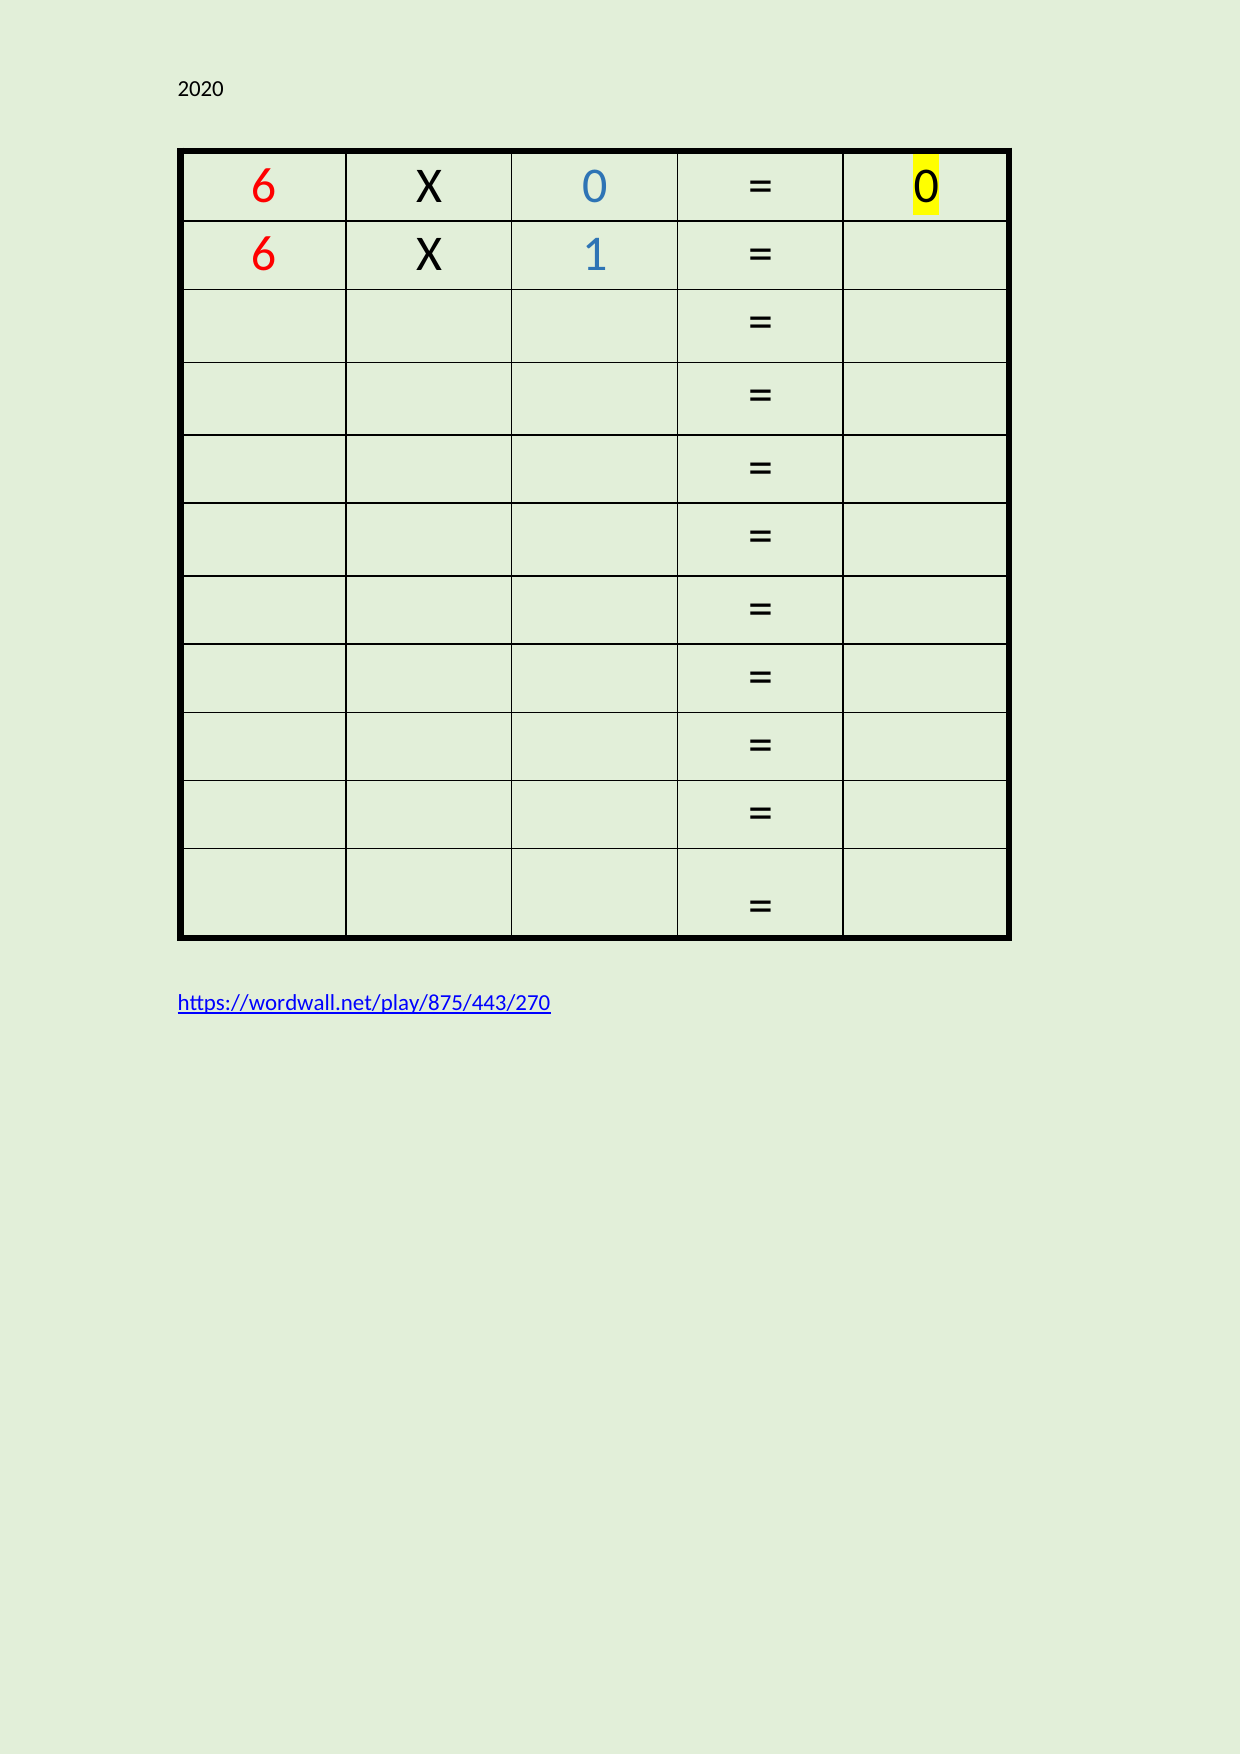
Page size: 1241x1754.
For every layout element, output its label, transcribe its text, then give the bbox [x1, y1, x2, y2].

table_cell = [678, 645, 842, 711]
table_cell [347, 504, 511, 575]
table_cell [512, 504, 677, 575]
table_cell [844, 577, 1006, 643]
table_cell [347, 713, 511, 779]
table_cell 1 [512, 222, 677, 288]
table_cell [512, 577, 677, 643]
table_cell [512, 781, 677, 848]
table_cell X [347, 222, 511, 288]
table_cell [844, 290, 1006, 361]
table_cell [347, 290, 511, 361]
table_header X [347, 154, 511, 220]
table_cell [184, 849, 345, 935]
table_header 0 [844, 154, 1006, 220]
table_cell [184, 290, 345, 361]
table_cell [844, 436, 1006, 502]
table_cell [844, 504, 1006, 575]
table_cell [347, 363, 511, 434]
table_cell = [678, 504, 842, 575]
table_cell = [678, 222, 842, 288]
table_cell 6 [184, 222, 345, 288]
table_cell [347, 577, 511, 643]
table_cell [844, 713, 1006, 779]
table_cell = [678, 781, 842, 848]
table_cell [512, 713, 677, 779]
table_cell [184, 645, 345, 711]
table_cell [512, 363, 677, 434]
table_cell [184, 713, 345, 779]
table_header 6 [184, 154, 345, 220]
table_cell [184, 363, 345, 434]
table_cell [184, 504, 345, 575]
table_cell [512, 436, 677, 502]
table_cell = [678, 436, 842, 502]
table_cell [347, 436, 511, 502]
table_header = [678, 154, 842, 220]
table_cell [512, 849, 677, 935]
table_cell [184, 781, 345, 848]
table_cell [844, 849, 1006, 935]
text https://wordwall.net/play/875/443/270 [177, 988, 1063, 1016]
table_cell [844, 645, 1006, 711]
table_header 0 [512, 154, 677, 220]
table_cell [184, 436, 345, 502]
table_cell [512, 645, 677, 711]
table_cell [844, 363, 1006, 434]
table_cell [844, 781, 1006, 848]
table_cell [512, 290, 677, 361]
table_cell [347, 849, 511, 935]
table_cell = [678, 577, 842, 643]
table_cell [347, 781, 511, 848]
table_cell [347, 645, 511, 711]
table_cell = [678, 290, 842, 361]
table_cell [844, 222, 1006, 288]
table_cell = [678, 363, 842, 434]
table_cell [184, 577, 345, 643]
table_cell = [678, 849, 842, 935]
table_cell = [678, 713, 842, 779]
